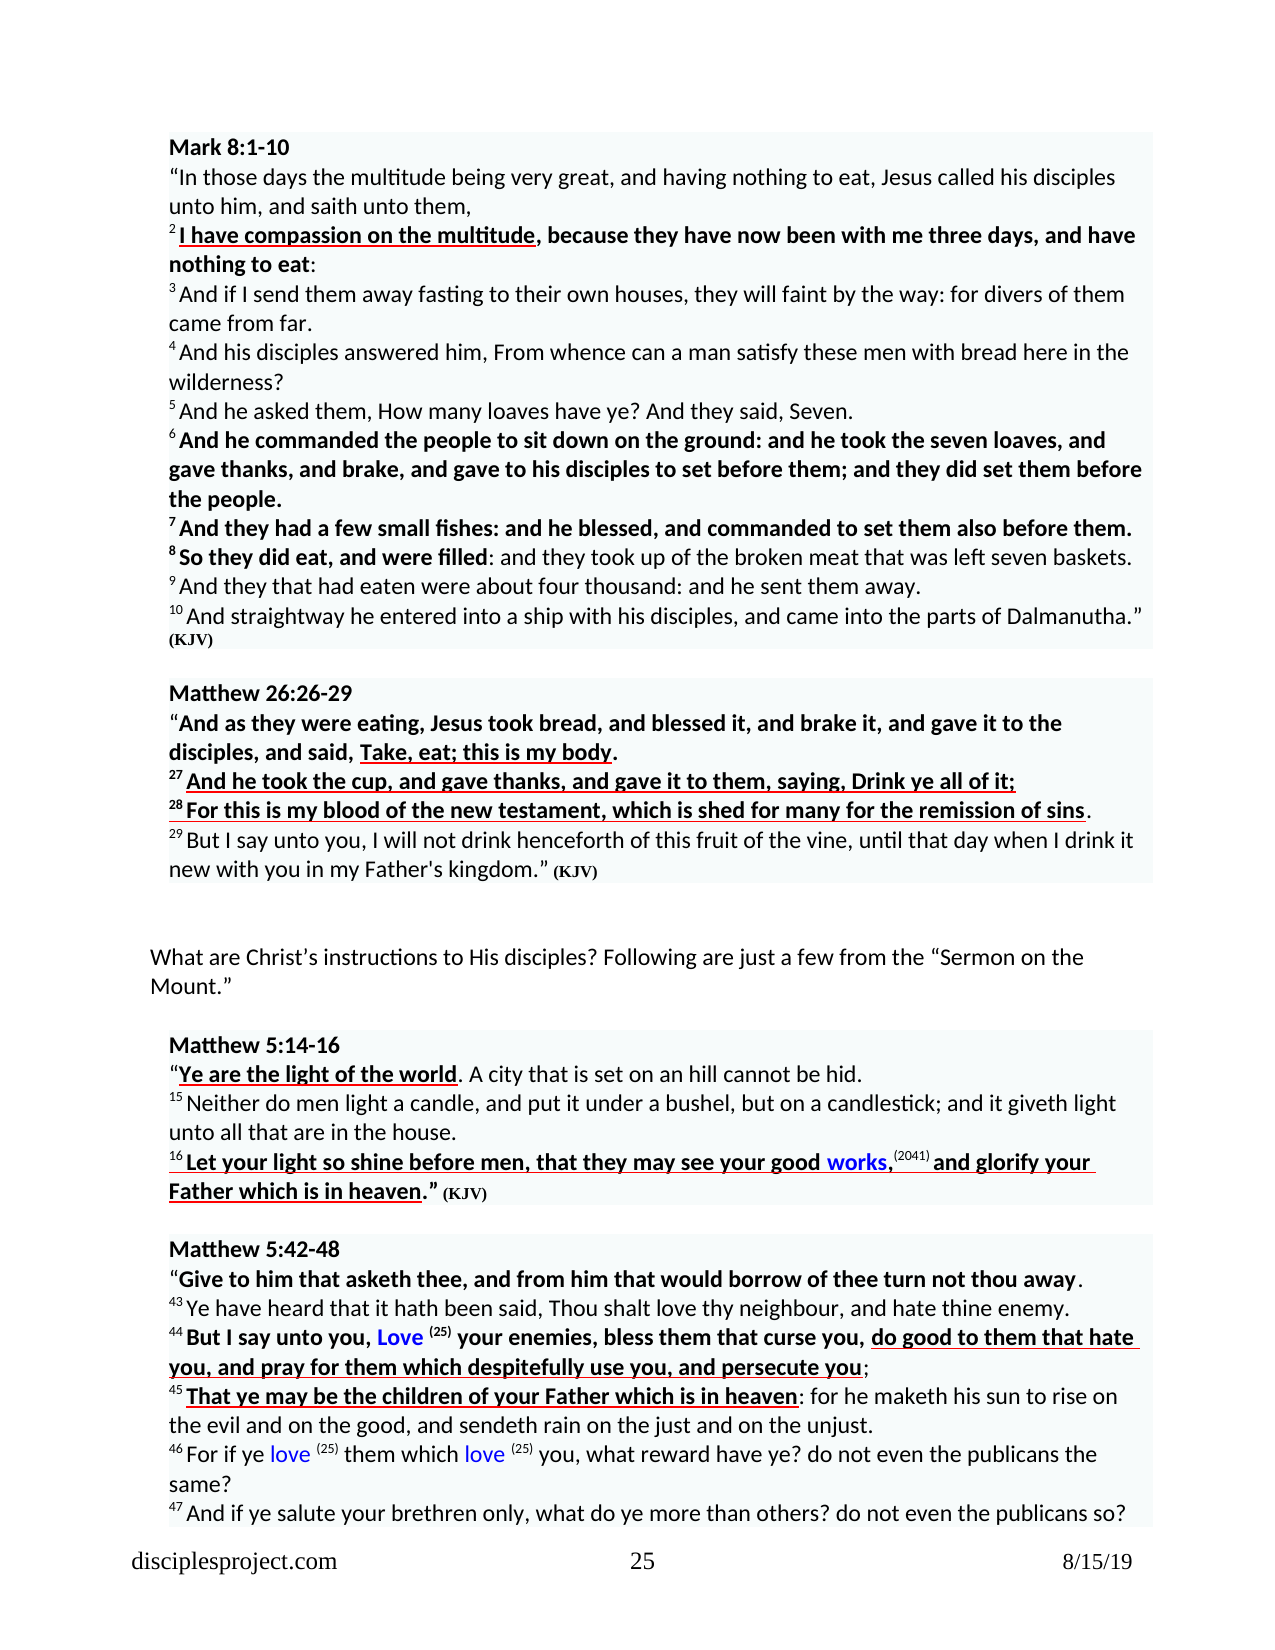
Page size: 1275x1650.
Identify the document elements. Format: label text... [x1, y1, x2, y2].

text “Give to him that asketh thee, and from him that would borrow of thee turn not thou away. [169, 1264, 1153, 1293]
text Mark 8:1-10 [169, 132, 1153, 162]
text 2 I have compassion on the multitude, because they have now been with me three days, and have nothing to eat: [169, 220, 1153, 279]
text “In those days the multitude being very great, and having nothing to eat, Jesus called his disciples unto him, and saith unto them, [169, 162, 1153, 220]
text 4 And his disciples answered him, From whence can a man satisfy these men with bread here in the wilderness? [169, 337, 1153, 396]
text 6 And he commanded the people to sit down on the ground: and he took the seven loaves, and gave thanks, and brake, and gave to his disciples to set before them; and they did set them before the people. [169, 425, 1153, 513]
text 46 For if ye love (25) them which love (25) you, what reward have ye? do not even the publicans the same? [169, 1439, 1153, 1498]
text “And as they were eating, Jesus took bread, and blessed it, and brake it, and gave it to the disciples, and said, Take, eat; this is my body. [169, 708, 1153, 766]
text 15 Neither do men light a candle, and put it under a bushel, but on a candlestick; and it giveth light unto all that are in the house. [169, 1088, 1153, 1147]
text 7 And they had a few small fishes: and he blessed, and commanded to set them also before them. [169, 513, 1153, 542]
text 43 Ye have heard that it hath been said, Thou shalt love thy neighbour, and hate thine enemy. [169, 1293, 1153, 1322]
text 8 So they did eat, and were filled: and they took up of the broken meat that was left seven baskets. [169, 542, 1153, 571]
text Matthew 26:26-29 [169, 678, 1153, 708]
text 10 And straightway he entered into a ship with his disciples, and came into the parts of Dalmanutha.” (KJV) [169, 601, 1153, 649]
text 27 And he took the cup, and gave thanks, and gave it to them, saying, Drink ye all of it; [169, 766, 1153, 796]
text 9 And they that had eaten were about four thousand: and he sent them away. [169, 571, 1153, 601]
text 16 Let your light so shine before men, that they may see your good works,(2041) and glorify your Father which is in heaven.” (KJV) [169, 1147, 1153, 1205]
text “Ye are the light of the world. A city that is set on an hill cannot be hid. [169, 1059, 1153, 1088]
text 5 And he asked them, How many loaves have ye? And they said, Seven. [169, 396, 1153, 425]
text 44 But I say unto you, Love (25) your enemies, bless them that curse you, do good to them that hate you, and pray for them which despitefully use you, and persecute you; [169, 1322, 1153, 1381]
text 45 That ye may be the children of your Father which is in heaven: for he maketh his sun to rise on the evil and on the good, and sendeth rain on the just and on the unjust. [169, 1381, 1153, 1439]
text 29 But I say unto you, I will not drink henceforth of this fruit of the vine, until that day when I drink it new with you in my Father's kingdom.” (KJV) [169, 825, 1153, 883]
list What are Christ’s instructions to His disciples? Following are just a few from the “Sermon on the Mount.” [150, 942, 1153, 1000]
text 3 And if I send them away fasting to their own houses, they will faint by the way: for divers of them came from far. [169, 279, 1153, 337]
text Matthew 5:14-16 [169, 1030, 1153, 1059]
text 47 And if ye salute your brethren only, what do ye more than others? do not even the publicans so? [169, 1498, 1153, 1527]
text 28 For this is my blood of the new testament, which is shed for many for the remission of sins. [169, 796, 1153, 825]
text Matthew 5:42-48 [169, 1234, 1153, 1264]
